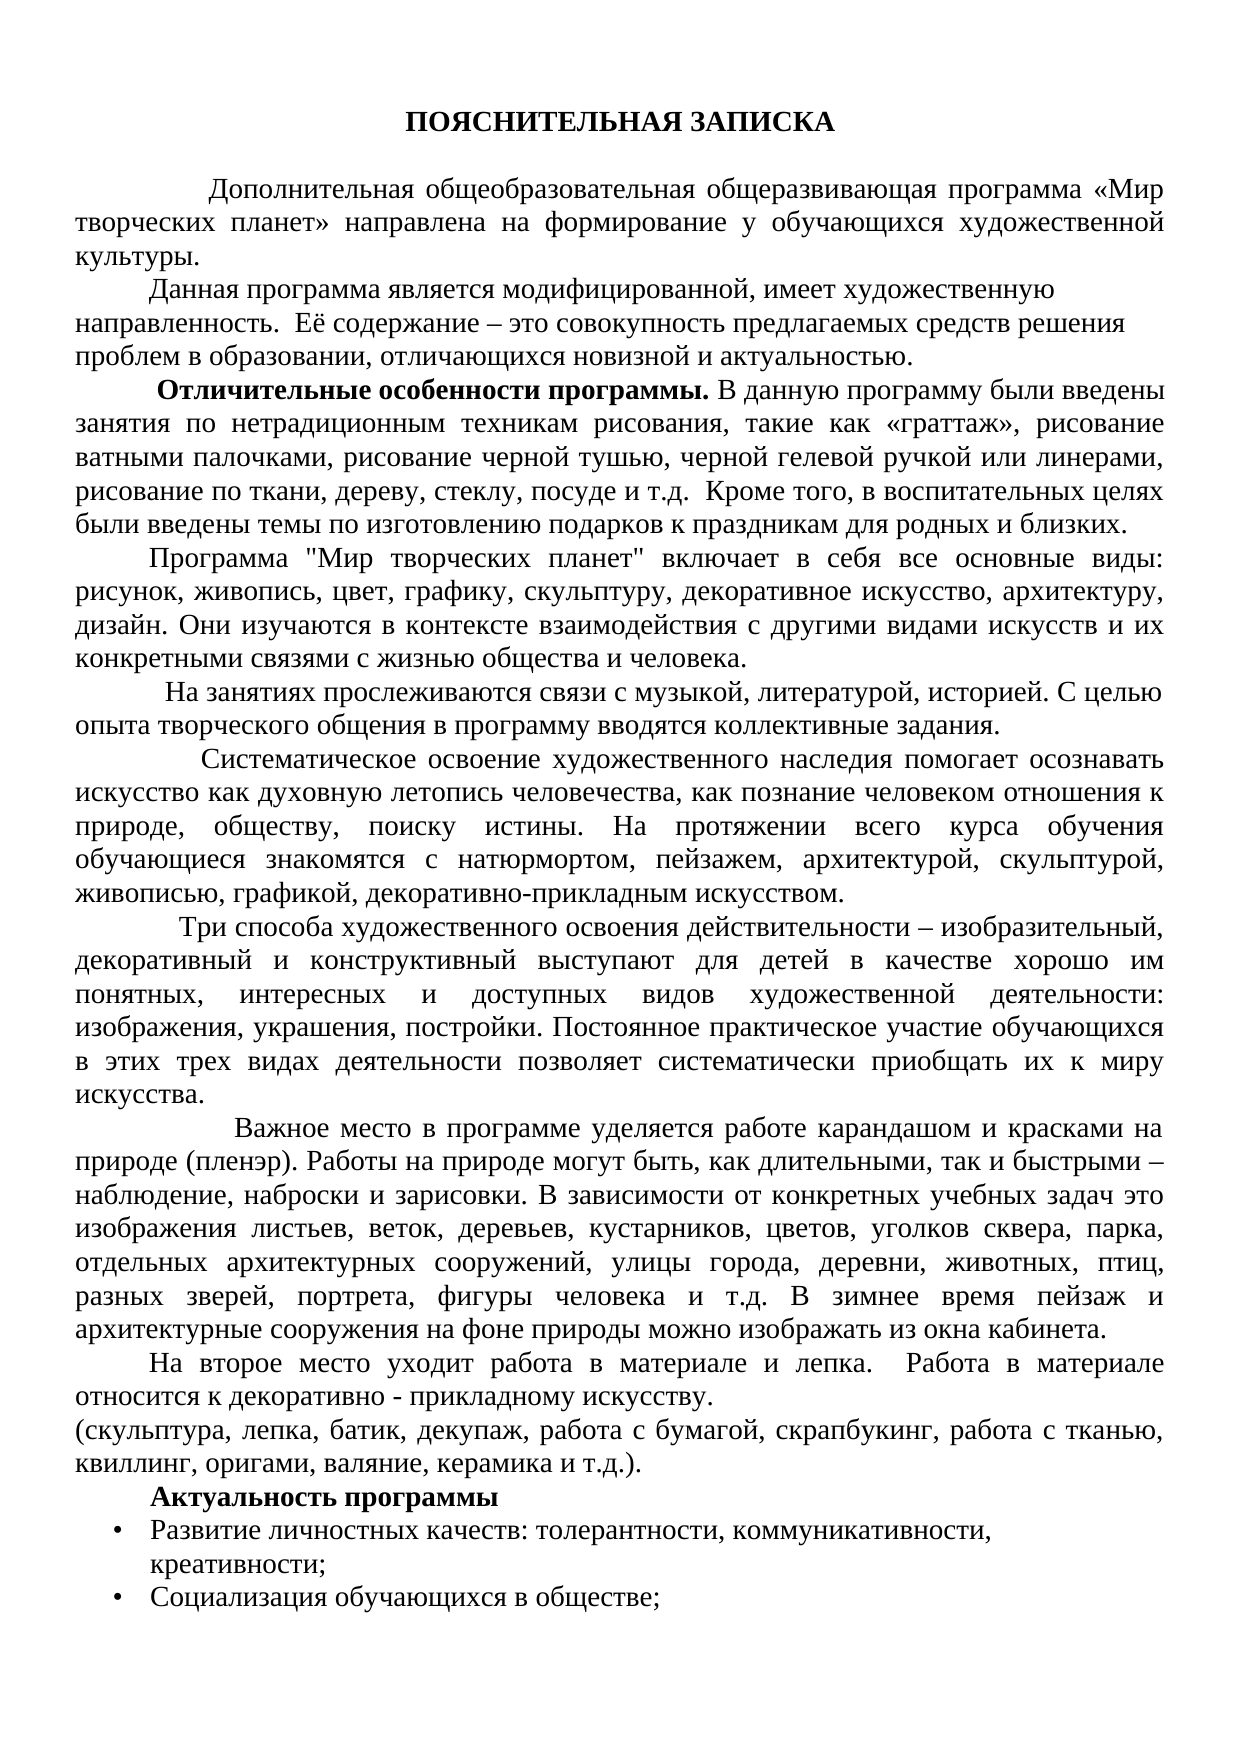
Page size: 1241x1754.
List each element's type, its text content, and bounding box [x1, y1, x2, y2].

text Дополнительная общеобразовательная общеразвивающая программа «Мир творческих планет» направлена на формирование у обучающихся художественной культуры. [75, 171, 1165, 271]
text На второе место уходит работа в материале и лепка. Работа в материале относится к декоративно - прикладному искусству. [75, 1345, 1165, 1412]
text Актуальность программы [75, 1479, 1165, 1512]
text Систематическое освоение художественного наследия помогает осознавать искусство как духовную летопись человечества, как познание человеком отношения к природе, обществу, поиску истины. На протяжении всего курса обучения обучающиеся знакомятся с натюрмортом, пейзажем, архитектурой, скульптурой, живописью, графикой, декоративно-прикладным искусством. [75, 741, 1165, 909]
text (скульптура, лепка, батик, декупаж, работа с бумагой, скрапбукинг, работа с тканью, квиллинг, оригами, валяние, керамика и т.д.). [75, 1412, 1165, 1479]
text ПОЯСНИТЕЛЬНАЯ ЗАПИСКА [75, 104, 1165, 137]
list Социализация обучающихся в обществе; [112, 1579, 1165, 1613]
text Данная программа является модифицированной, имеет художественную направленность. Её содержание – это совокупность предлагаемых средств решения проблем в образовании, отличающихся новизной и актуальностью. [75, 271, 1165, 372]
list Развитие личностных качеств: толерантности, коммуникативности, креативности; [112, 1512, 1165, 1579]
text Программа "Мир творческих планет" включает в себя все основные виды: рисунок, живопись, цвет, графику, скульптуру, декоративное искусство, архитектуру, дизайн. Они изучаются в контексте взаимодействия с другими видами искусств и их конкретными связями с жизнью общества и человека. [75, 540, 1165, 674]
text Важное место в программе уделяется работе карандашом и красками на природе (пленэр). Работы на природе могут быть, как длительными, так и быстрыми – наблюдение, наброски и зарисовки. В зависимости от конкретных учебных задач это изображения листьев, веток, деревьев, кустарников, цветов, уголков сквера, парка, отдельных архитектурных сооружений, улицы города, деревни, животных, птиц, разных зверей, портрета, фигуры человека и т.д. В зимнее время пейзаж и архитектурные сооружения на фоне природы можно изображать из окна кабинета. [75, 1110, 1165, 1345]
text Отличительные особенности программы. В данную программу были введены занятия по нетрадиционным техникам рисования, такие как «граттаж», рисование ватными палочками, рисование черной тушью, черной гелевой ручкой или линерами, рисование по ткани, дереву, стеклу, посуде и т.д. Кроме того, в воспитательных целях были введены темы по изготовлению подарков к праздникам для родных и близких. [75, 372, 1165, 540]
text Три способа художественного освоения действительности – изобразительный, декоративный и конструктивный выступают для детей в качестве хорошо им понятных, интересных и доступных видов художественной деятельности: изображения, украшения, постройки. Постоянное практическое участие обучающихся в этих трех видах деятельности позволяет систематически приобщать их к миру искусства. [75, 909, 1165, 1110]
text На занятиях прослеживаются связи с музыкой, литературой, историей. С целью опыта творческого общения в программу вводятся коллективные задания. [75, 674, 1165, 741]
